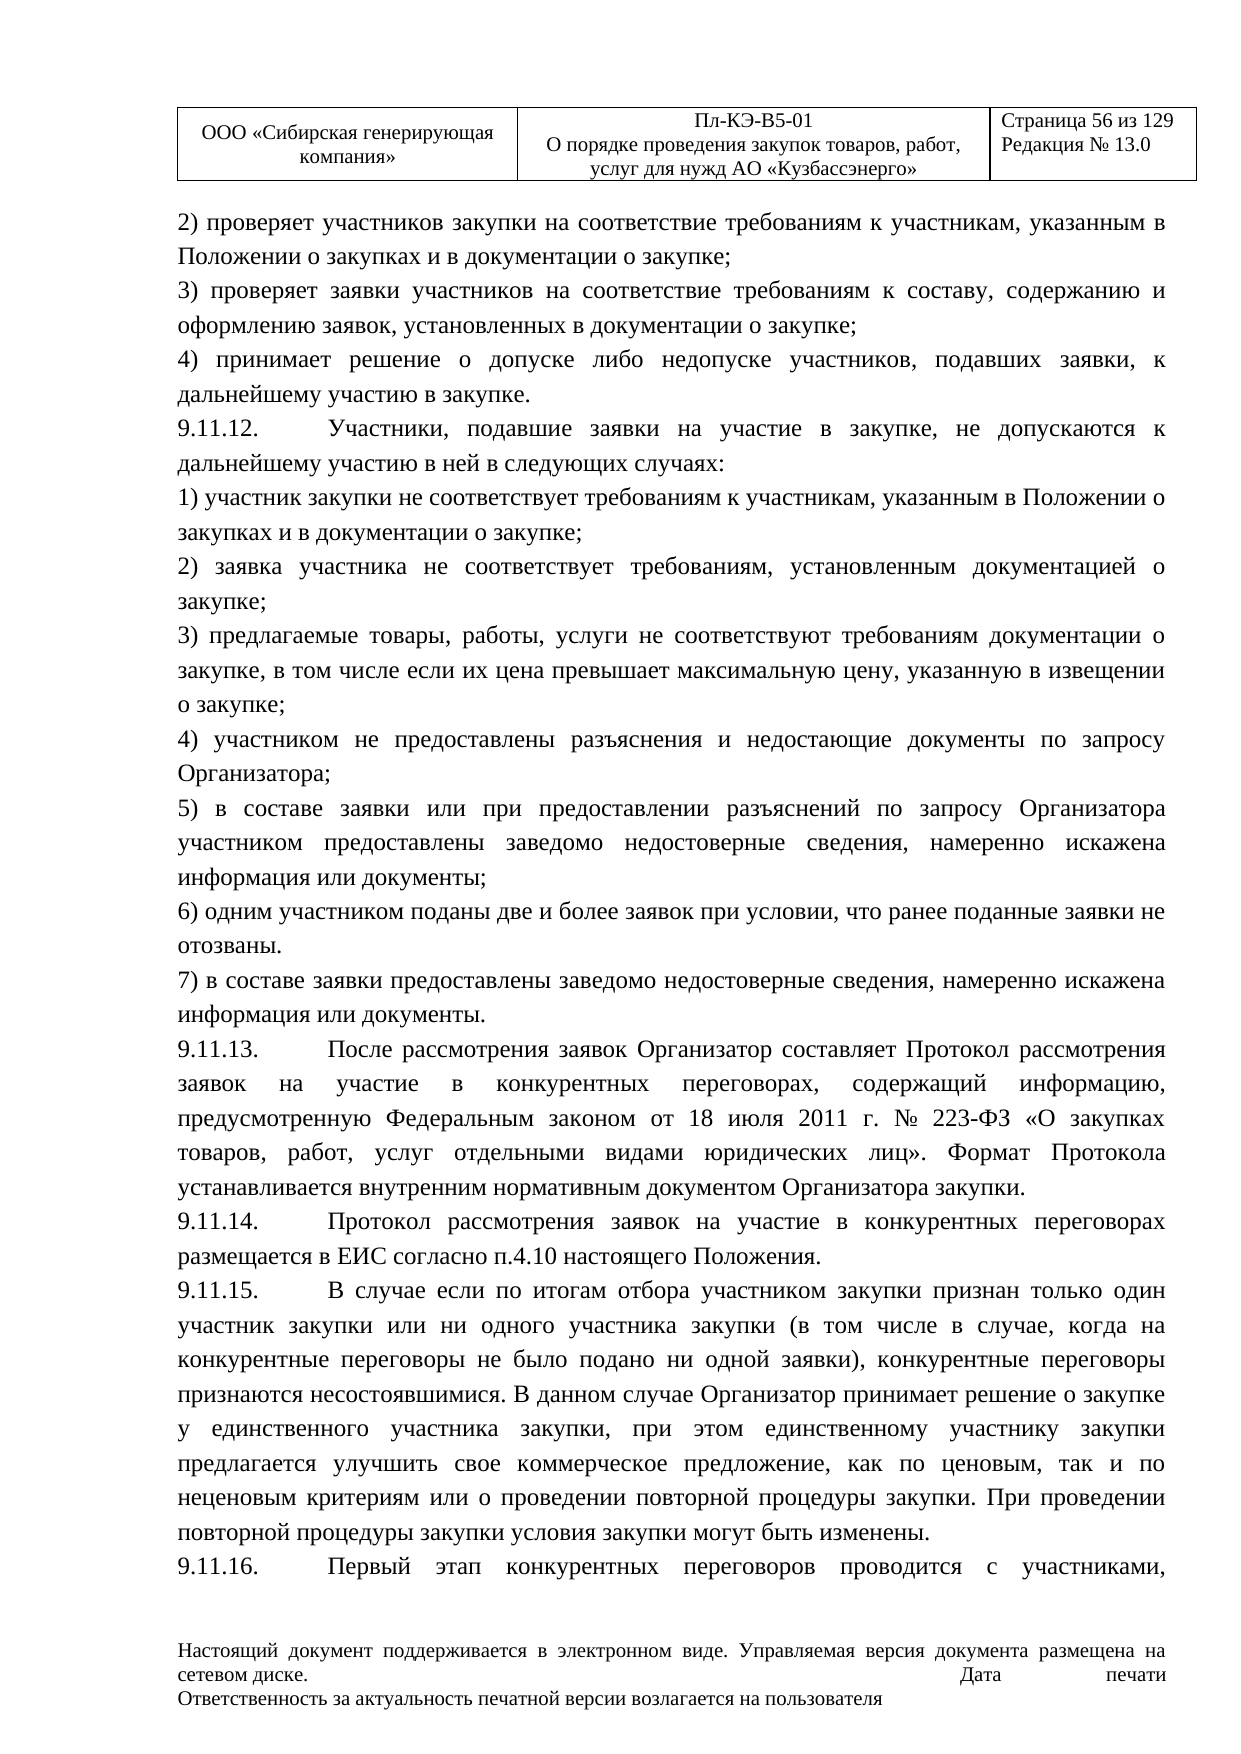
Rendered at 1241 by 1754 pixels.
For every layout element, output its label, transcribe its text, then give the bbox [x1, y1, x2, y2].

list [177, 1551, 1166, 1580]
list Участники, подавшие заявки на участие в закупке, не допускаются к дальнейшему участию в ней в следующих случаях: [177, 413, 1166, 477]
list 2) заявка участника не соответствует требованиям, установленным документацией о закупке; [177, 551, 1166, 614]
list В случае если по итогам отбора участником закупки признан только один участник закупки или ни одного участника закупки (в том числе в случае, когда на конкурентные переговоры не было подано ни одной заявки), конкурентные переговоры признаются несостоявшимися. В данном случае Организатор принимает решение о закупке у единственного участника закупки, при этом единственному участнику закупки предлагается улучшить свое коммерческое предложение, как по ценовым, так и по неценовым критериям или о проведении повторной процедуры закупки. При проведении повторной процедуры закупки условия закупки могут быть изменены. [177, 1275, 1166, 1546]
list 3) предлагаемые товары, работы, услуги не соответствуют требованиям документации о закупке, в том числе если их цена превышает максимальную цену, указанную в извещении о закупке; [177, 620, 1166, 718]
list 2) проверяет участников закупки на соответствие требованиям к участникам, указанным в Положении о закупках и в документации о закупке; [177, 207, 1166, 270]
list 6) одним участником поданы две и более заявок при условии, что ранее поданные заявки не отозваны. [177, 896, 1166, 959]
list 7) в составе заявки предоставлены заведомо недостоверные сведения, намеренно искажена информация или документы. [177, 965, 1166, 1028]
list 1) участник закупки не соответствует требованиям к участникам, указанным в Положении о закупках и в документации о закупке; [177, 482, 1166, 546]
list 4) принимает решение о допуске либо недопуске участников, подавших заявки, к дальнейшему участию в закупке. [177, 344, 1166, 408]
list 5) в составе заявки или при предоставлении разъяснений по запросу Организатора участником предоставлены заведомо недостоверные сведения, намеренно искажена информация или документы; [177, 793, 1166, 890]
list 4) участником не предоставлены разъяснения и недостающие документы по запросу Организатора; [177, 724, 1166, 787]
list 3) проверяет заявки участников на соответствие требованиям к составу, содержанию и оформлению заявок, установленных в документации о закупке; [177, 276, 1166, 339]
list Протокол рассмотрения заявок на участие в конкурентных переговорах размещается в ЕИС согласно п.4.10 настоящего Положения. [177, 1206, 1166, 1270]
list После рассмотрения заявок Организатор составляет Протокол рассмотрения заявок на участие в конкурентных переговорах, содержащий информацию, предусмотренную Федеральным законом от 18 июля 2011 г. № 223-ФЗ «О закупках товаров, работ, услуг отдельными видами юридических лиц». Формат Протокола устанавливается внутренним нормативным документом Организатора закупки. [177, 1034, 1166, 1201]
